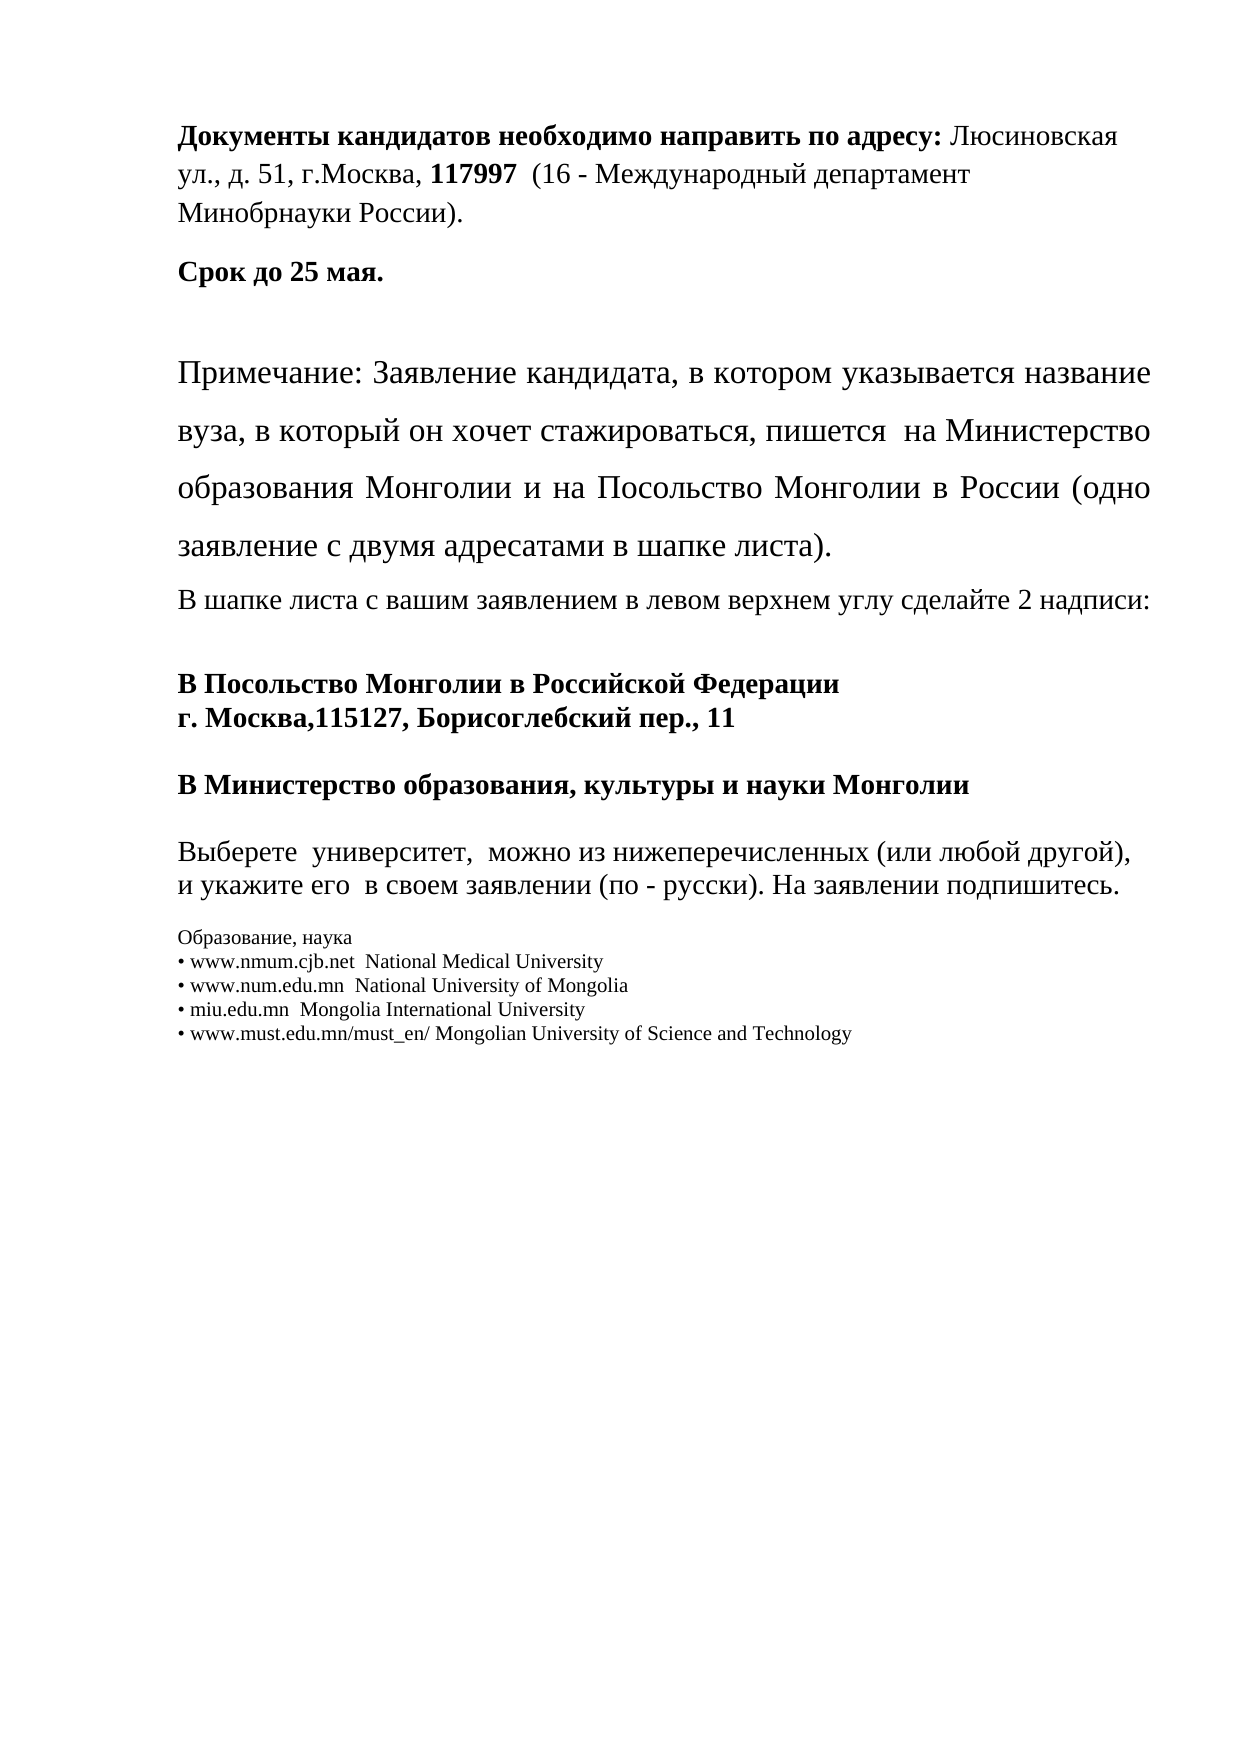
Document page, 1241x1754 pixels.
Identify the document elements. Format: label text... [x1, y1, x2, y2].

text Документы кандидатов необходимо направить по адресу: Люсиновская ул., д. 51, г.Москва, 117997 (16 - Международный департамент Минобрнауки России). [177, 118, 1152, 229]
text Примечание: Заявление кандидата, в котором указывается название вуза, в который он хочет стажироваться, пишется на Министерство образования Монголии и на Посольство Монголии в России (одно заявление с двумя адресатами в шапке листа). [177, 352, 1152, 563]
text В шапке листа с вашим заявлением в левом верхнем углу сделайте 2 надписи: [177, 582, 1152, 616]
text Выберете университет, можно из нижеперечисленных (или любой другой), и укажите его в своем заявлении (по - русски). На заявлении подпишитесь. [177, 834, 1152, 901]
text • www.must.edu.mn/must_en/ Mongolian University of Science and Technology [177, 1021, 1152, 1045]
text В Министерство образования, культуры и науки Монголии [177, 767, 1152, 800]
text г. Москва,115127, Борисоглебский пер., 11 [177, 700, 1152, 733]
text • miu.edu.mn Mongolia International University [177, 997, 1152, 1021]
text • www.nmum.cjb.net National Medical University [177, 949, 1152, 973]
text В Посольствo Монголии в Российской Федерации [177, 666, 1152, 700]
text Образование, наука [177, 925, 1152, 949]
text Срок до 25 мая. [177, 254, 1152, 288]
text • www.num.edu.mn National University of Mongolia [177, 973, 1152, 997]
